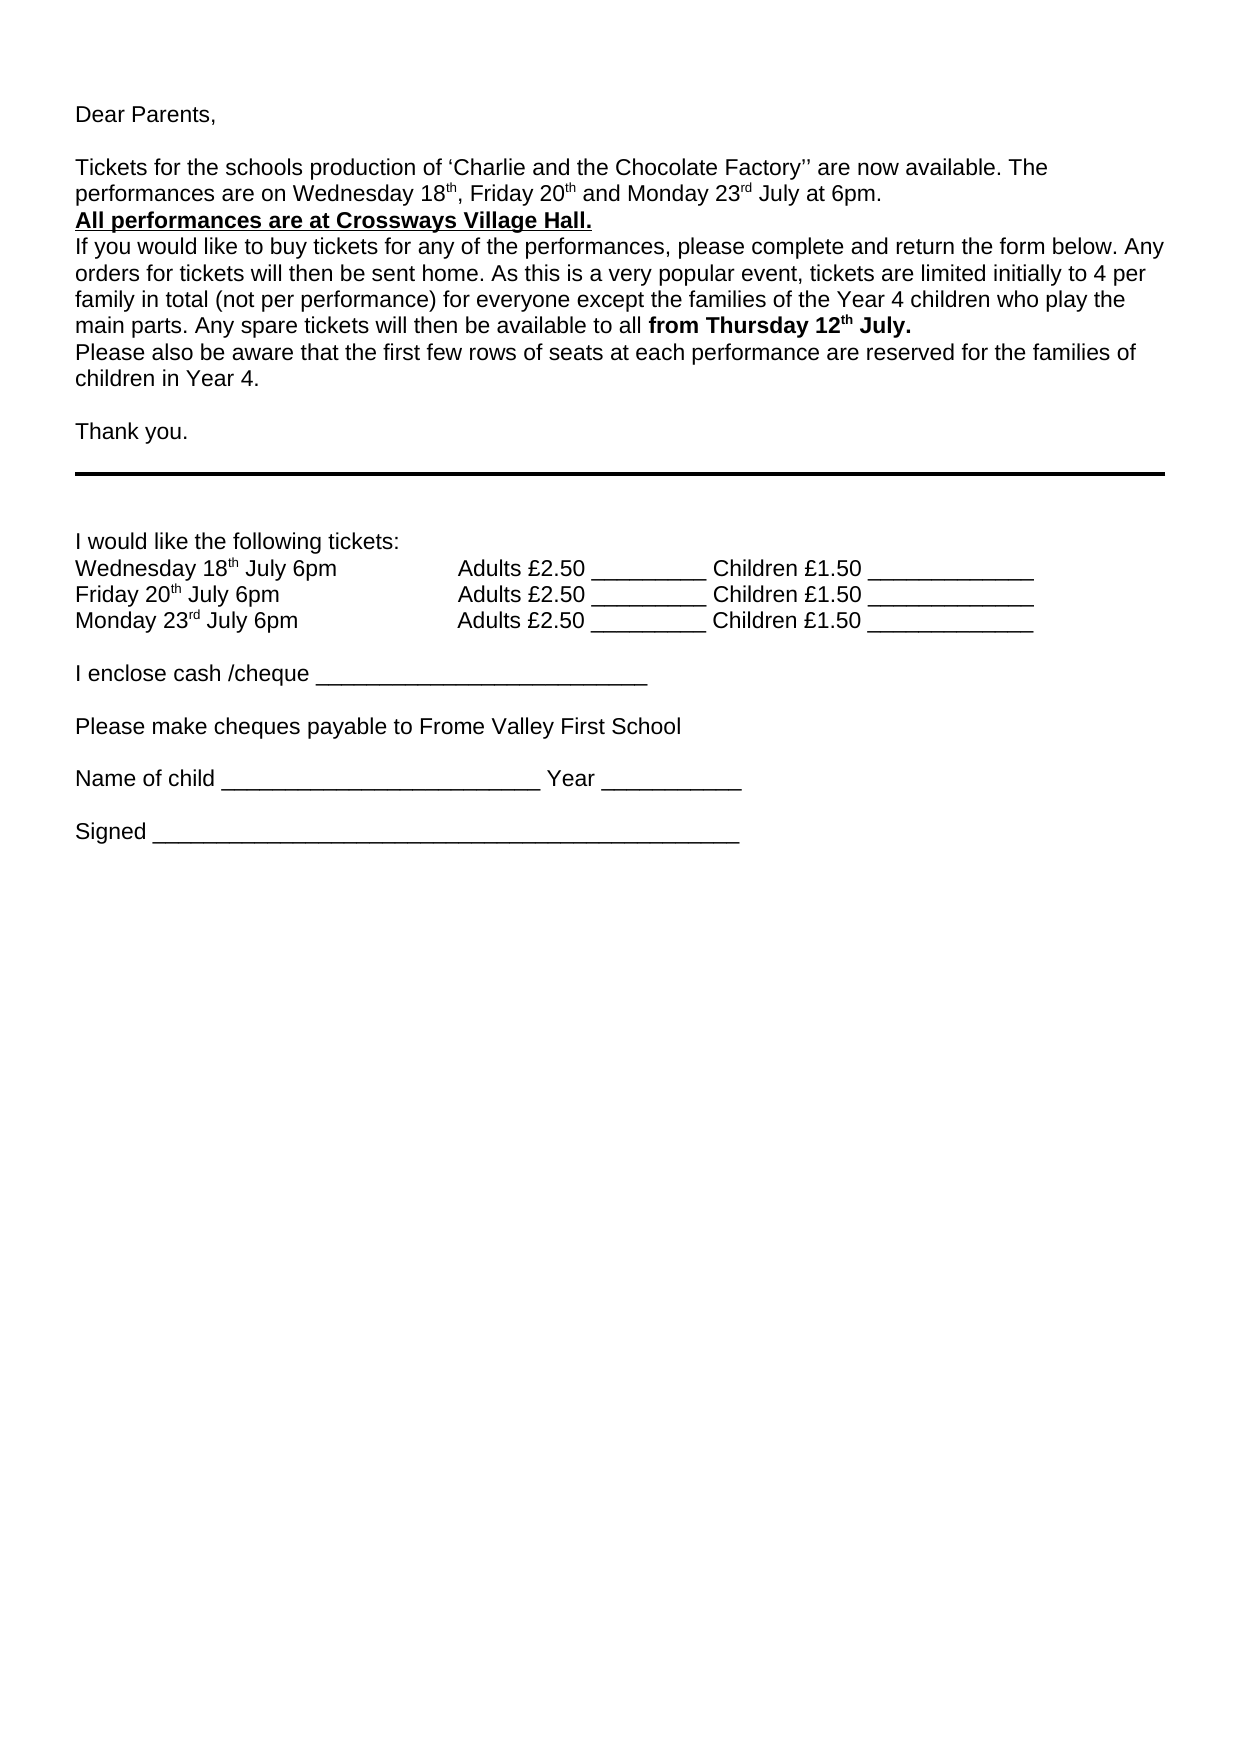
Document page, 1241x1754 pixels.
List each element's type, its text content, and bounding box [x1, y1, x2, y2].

text Thank you. [75, 418, 1165, 444]
text Signed ______________________________________________ [75, 818, 1165, 844]
text Please also be aware that the first few rows of seats at each performance are reserved for the families of children in Year 4. [75, 338, 1165, 391]
text Wednesday 18th July 6pm Adults £2.50 _________ Children £1.50 _____________ [75, 554, 1165, 581]
text All performances are at Crossways Village Hall. [75, 207, 1165, 233]
text Friday 20th July 6pm Adults £2.50 _________ Children £1.50 _____________ [75, 581, 1165, 607]
text Please make cheques payable to Frome Valley First School [75, 713, 1165, 739]
text Tickets for the schools production of ‘Charlie and the Chocolate Factory’’ are now available. The performances are on Wednesday 18th, Friday 20th and Monday 23rd July at 6pm. [75, 154, 1165, 207]
text Monday 23rd July 6pm Adults £2.50 _________ Children £1.50 _____________ [75, 607, 1165, 634]
text If you would like to buy tickets for any of the performances, please complete and return the form below. Any orders for tickets will then be sent home. As this is a very popular event, tickets are limited initially to 4 per family in total (not per performance) for everyone except the families of the Year 4 children who play the main parts. Any spare tickets will then be available to all from Thursday 12th July. [75, 233, 1165, 338]
text Dear Parents, [75, 101, 1165, 128]
text I would like the following tickets: [75, 528, 1165, 554]
text Name of child _________________________ Year ___________ [75, 765, 1165, 792]
text I enclose cash /cheque __________________________ [75, 660, 1165, 686]
